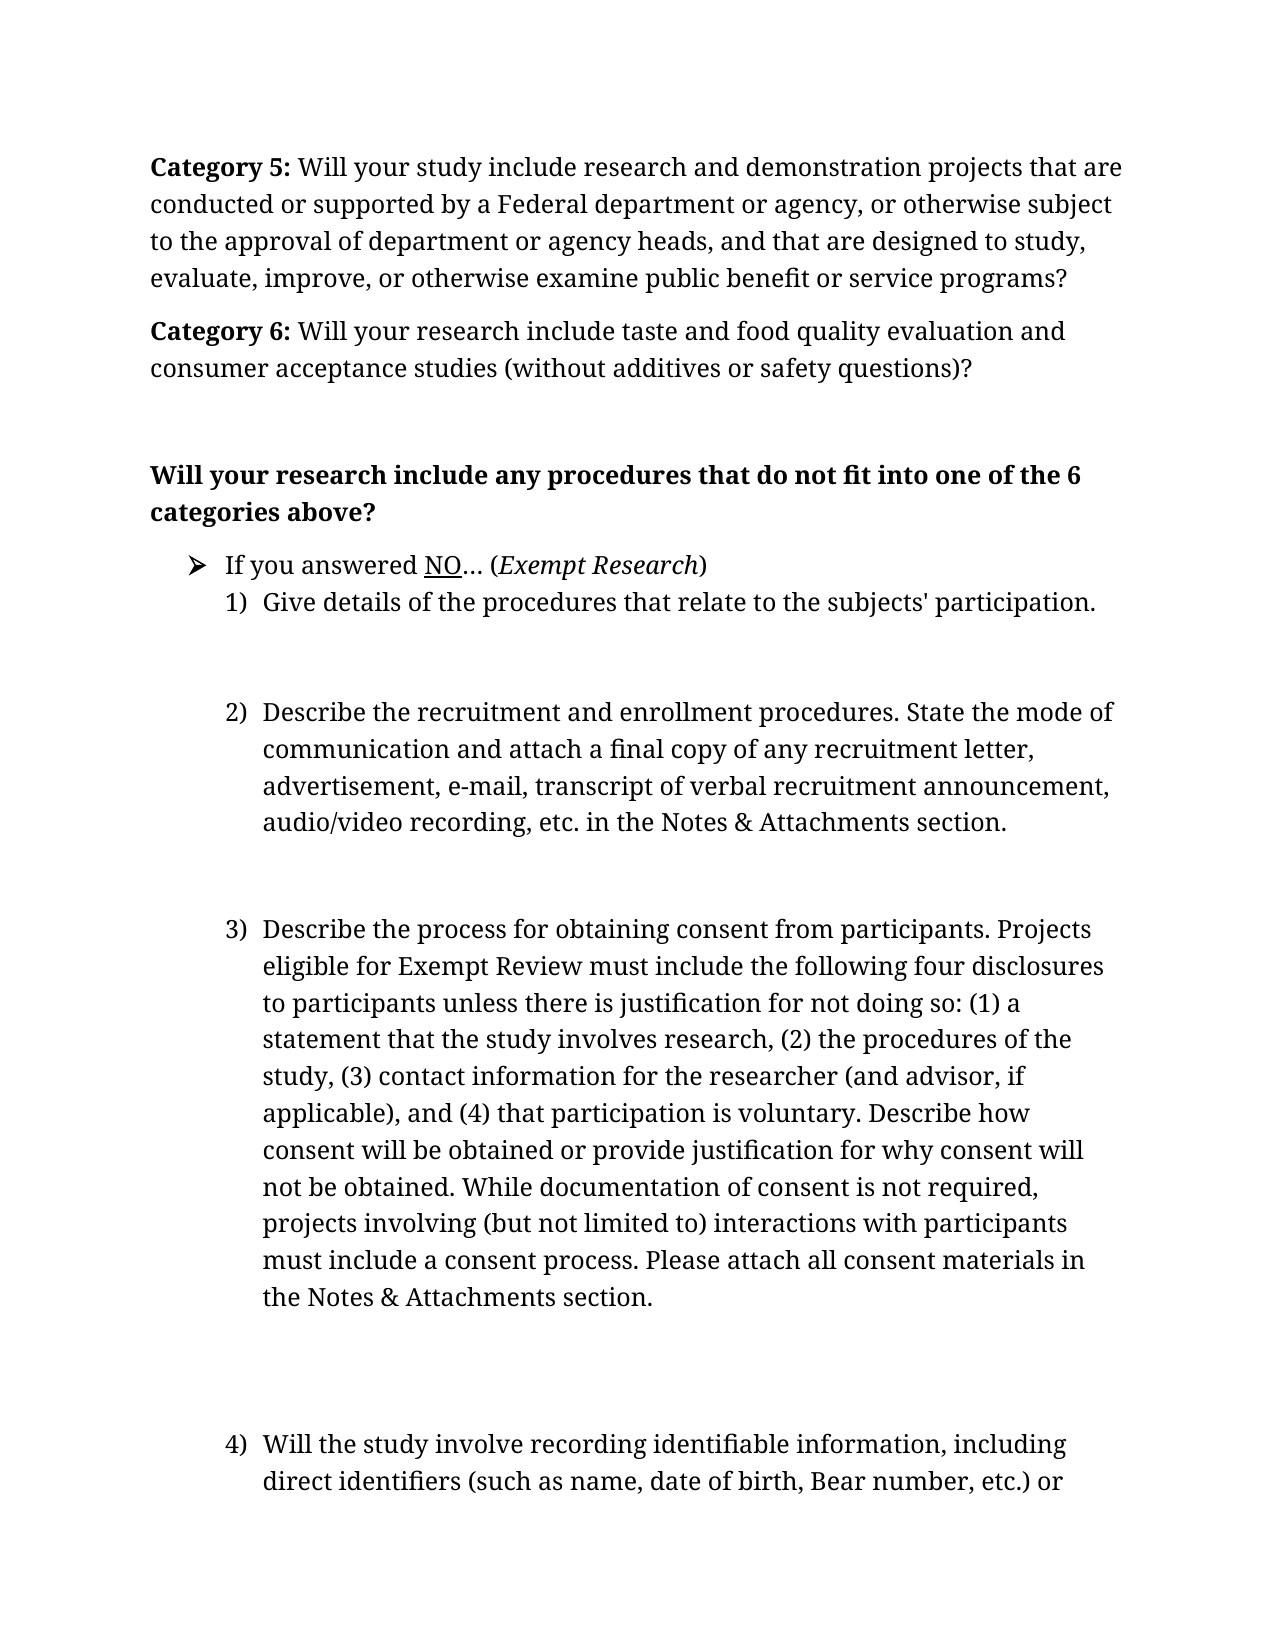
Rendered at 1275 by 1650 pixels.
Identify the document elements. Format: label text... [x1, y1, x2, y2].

list Describe the recruitment and enrollment procedures. State the mode of communication and attach a final copy of any recruitment letter, advertisement, e-mail, transcript of verbal recruitment announcement, audio/video recording, etc. in the Notes & Attachments section. [225, 695, 1125, 839]
list If you answered NO… (Exempt Research) [187, 548, 1125, 582]
text Will your research include any procedures that do not fit into one of the 6 categories above? [150, 457, 1125, 528]
text Category 5: Will your study include research and demonstration projects that are conducted or supported by a Federal department or agency, or otherwise subject to the approval of department or agency heads, and that are designed to study, evaluate, improve, or otherwise examine public benefit or service programs? [150, 150, 1125, 294]
list Describe the process for obtaining consent from participants. Projects eligible for Exempt Review must include the following four disclosures to participants unless there is justification for not doing so: (1) a statement that the study involves research, (2) the procedures of the study, (3) contact information for the researcher (and advisor, if applicable), and (4) that participation is voluntary. Describe how consent will be obtained or provide justification for why consent will not be obtained. While documentation of consent is not required, projects involving (but not limited to) interactions with participants must include a consent process. Please attach all consent materials in the Notes & Attachments section. [225, 912, 1125, 1314]
list Give details of the procedures that relate to the subjects' participation. [225, 584, 1125, 618]
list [225, 1427, 1125, 1497]
text Category 6: Will your research include taste and food quality evaluation and consumer acceptance studies (without additives or safety questions)? [150, 314, 1125, 384]
